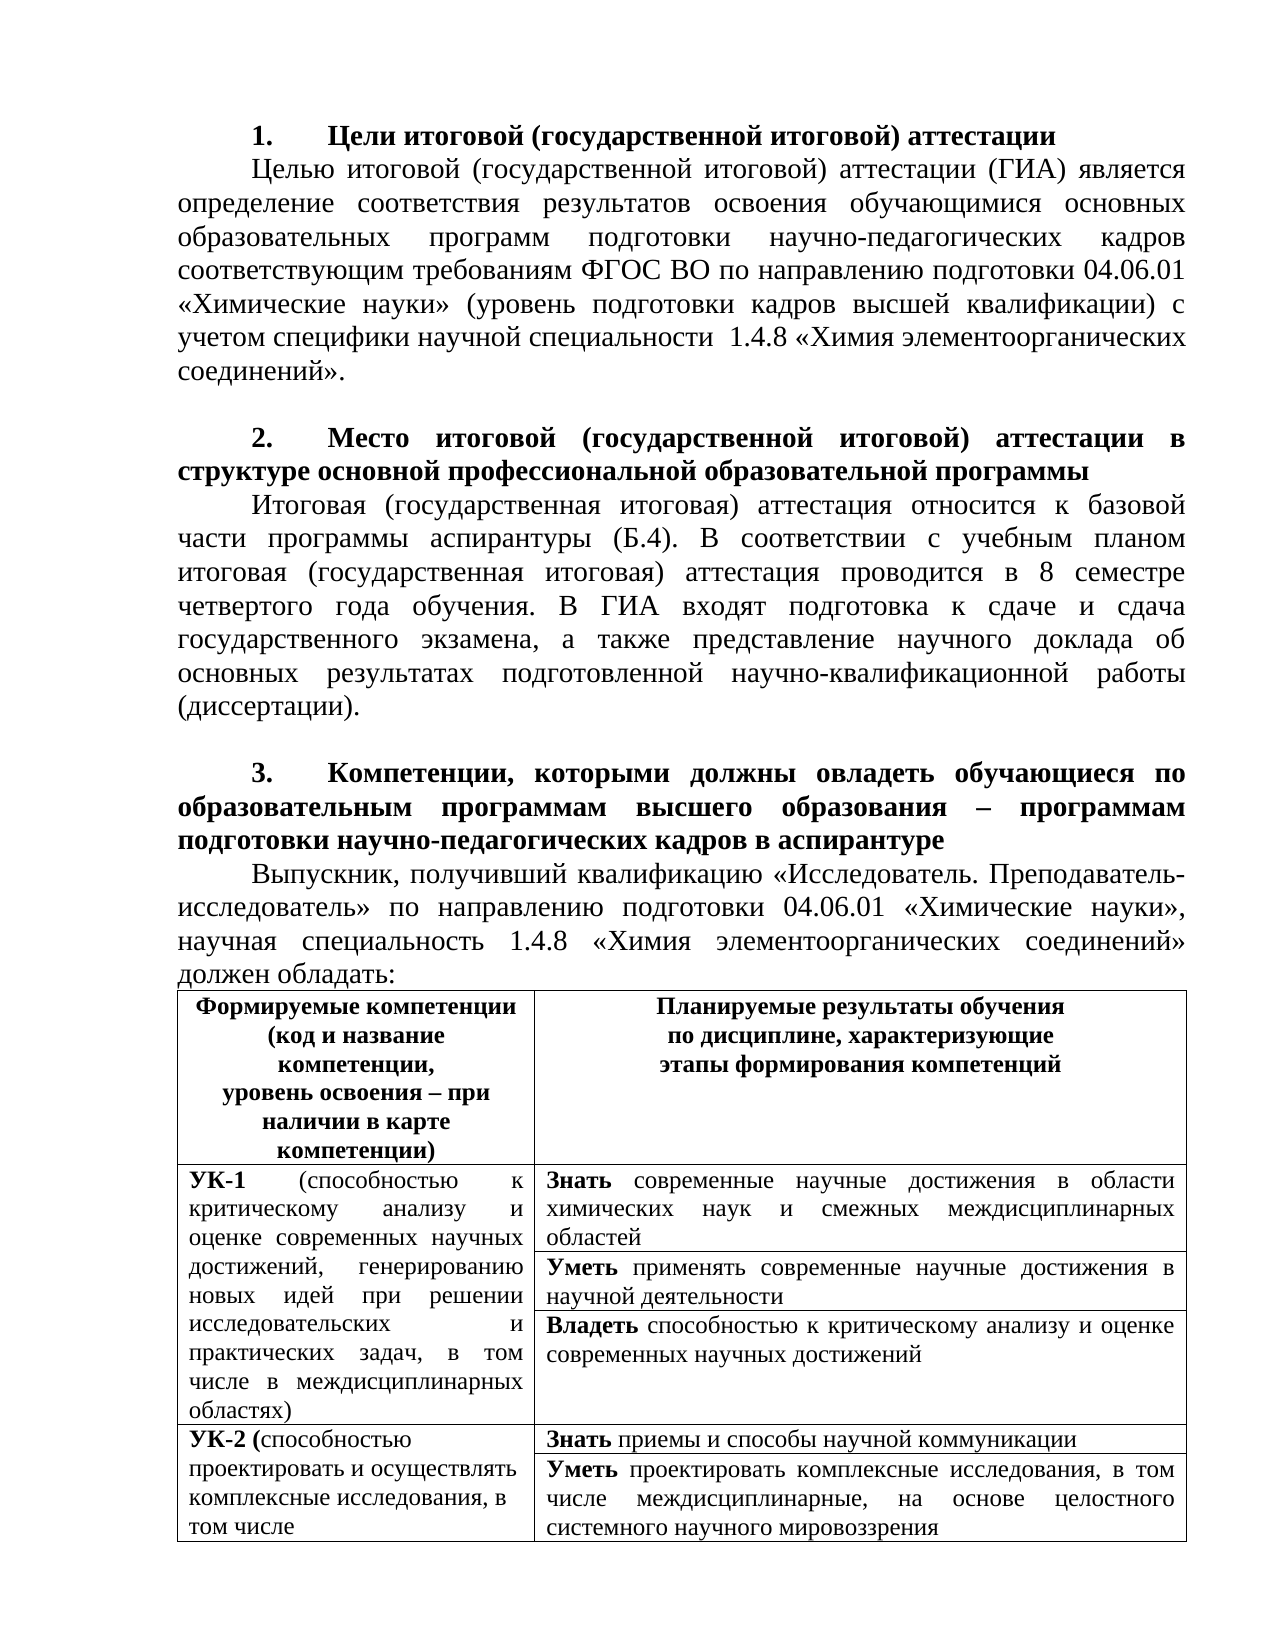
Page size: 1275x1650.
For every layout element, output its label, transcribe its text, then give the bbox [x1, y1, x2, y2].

text Целью итоговой (государственной итоговой) аттестации (ГИА) является определение соответствия результатов освоения обучающимися основных образовательных программ подготовки научно-педагогических кадров соответствующим требованиям ФГОС ВО по направлению подготовки 04.06.01 «Химические науки» (уровень подготовки кадров высшей квалификации) с учетом специфики научной специальности 1.4.8 «Химия элементоорганических соединений». [177, 152, 1186, 386]
table_cell Уметь применять современные научные достижения в научной деятельности [535, 1252, 1186, 1309]
list Место итоговой (государственной итоговой) аттестации в структуре основной профессиональной образовательной программы [177, 420, 1186, 487]
table_cell УК-2 (способностью проектировать и осуществлять комплексные исследования, в том числе междисциплинарные, на основе целостного системного научного мировоззрения с использованием знаний в области истории и философии науки) [178, 1425, 534, 1541]
table_cell УК-1 (способностью к критическому анализу и оценке современных научных достижений, генерированию новых идей при решении исследовательских и практических задач, в том числе в междисциплинарных областях) [178, 1165, 534, 1423]
table_cell Знать приемы и способы научной коммуникации [535, 1425, 1186, 1453]
text Итоговая (государственная итоговая) аттестация относится к базовой части программы аспирантуры (Б.4). В соответствии с учебным планом итоговая (государственная итоговая) аттестация проводится в 8 семестре четвертого года обучения. В ГИА входят подготовка к сдаче и сдача государственного экзамена, а также представление научного доклада об основных результатах подготовленной научно-квалификационной работы (диссертации). [177, 487, 1186, 722]
list Компетенции, которыми должны овладеть обучающиеся по образовательным программам высшего образования – программам подготовки научно-педагогических кадров в аспирантуре [177, 755, 1186, 856]
text Выпускник, получивший квалификацию «Исследователь. Преподаватель-исследователь» по направлению подготовки 04.06.01 «Химические науки», научная специальность 1.4.8 «Химия элементоорганических соединений» должен обладать: [177, 856, 1186, 990]
table_cell Уметь проектировать комплексные исследования, в том числе междисциплинарные, на основе целостного системного научного мировоззрения [535, 1454, 1186, 1541]
table_cell Знать современные научные достижения в области химических наук и смежных междисциплинарных областей [535, 1165, 1186, 1251]
list Цели итоговой (государственной итоговой) аттестации [177, 118, 1186, 152]
table_header Формируемые компетенции (код и название компетенции, уровень освоения – при наличии в карте компетенции) [178, 991, 534, 1164]
table_header Планируемые результаты обучения по дисциплине, характеризующие этапы формирования компетенций [535, 991, 1186, 1164]
table_cell Владеть способностью к критическому анализу и оценке современных научных достижений [535, 1311, 1186, 1423]
